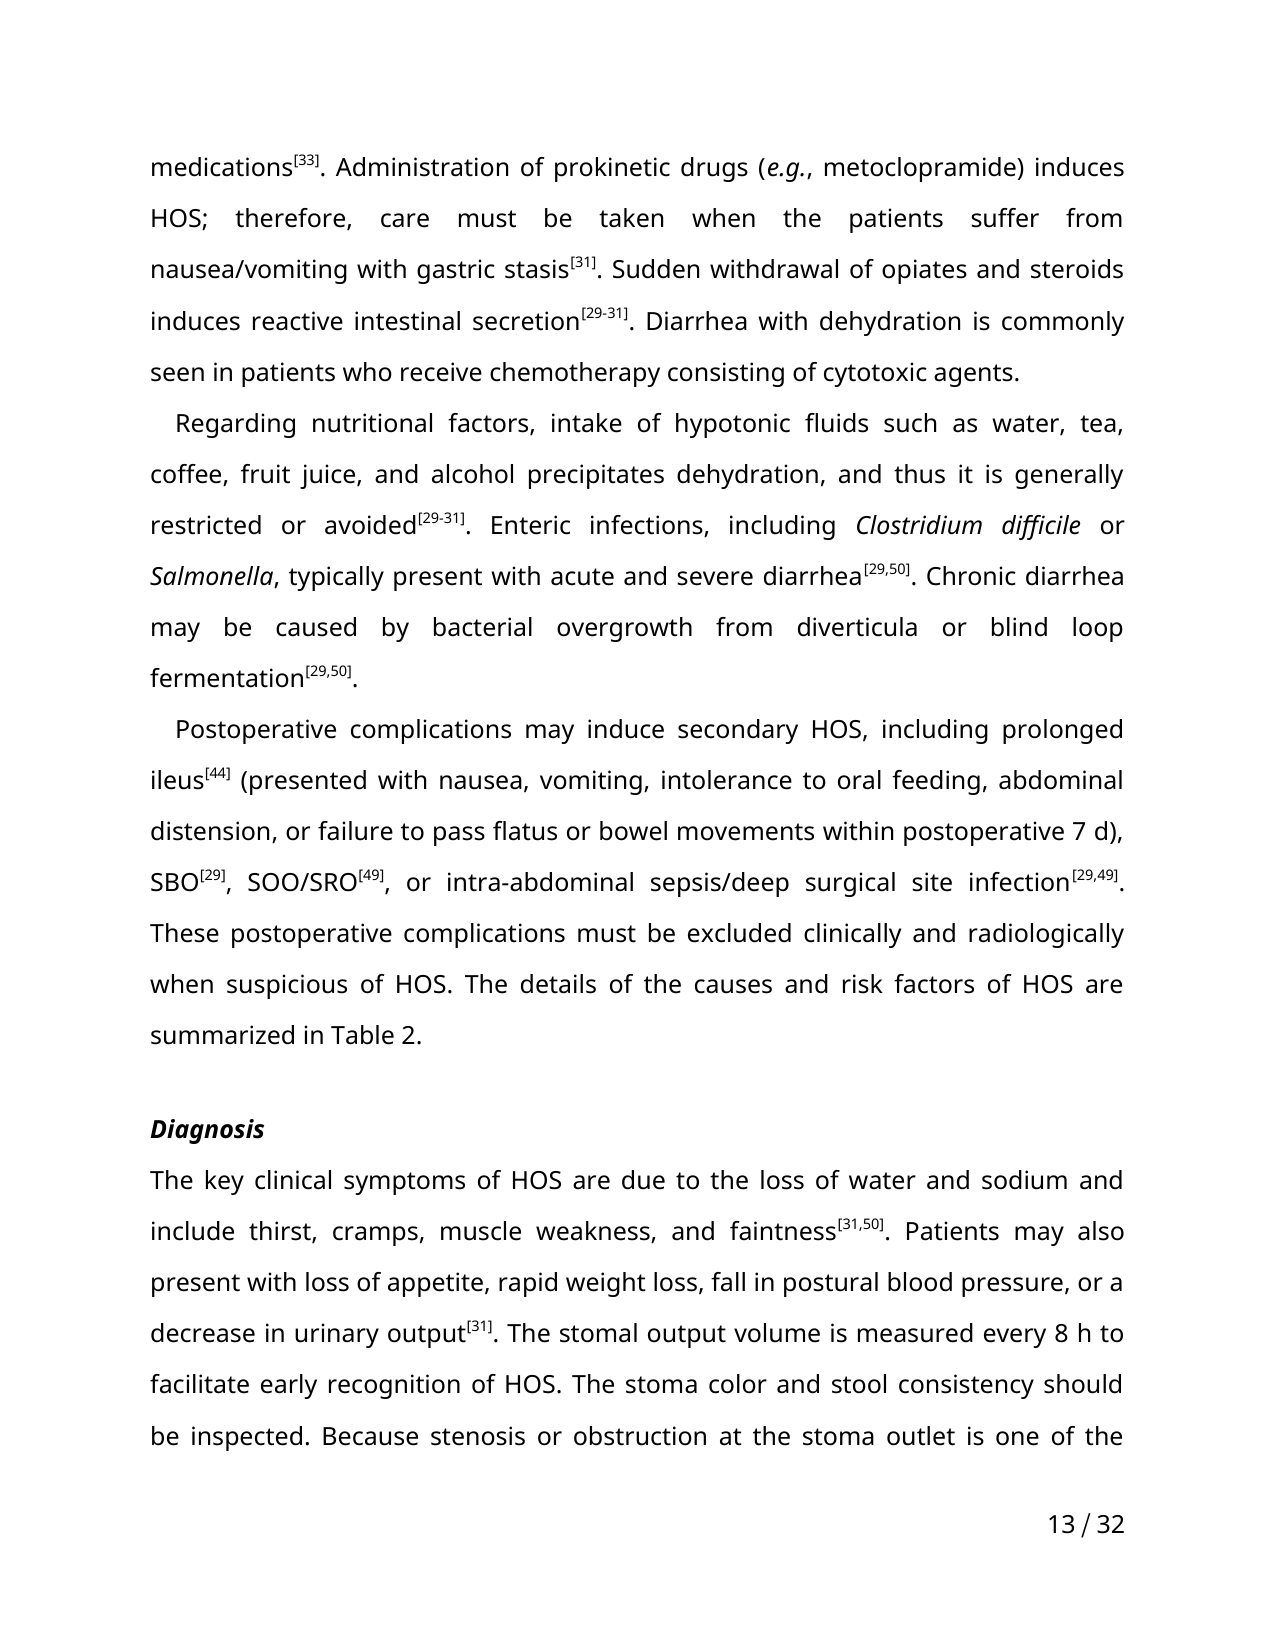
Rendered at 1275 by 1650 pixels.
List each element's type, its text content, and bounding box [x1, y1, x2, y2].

text Diagnosis [150, 1112, 1125, 1146]
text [150, 150, 1125, 388]
text Postoperative complications may induce secondary HOS, including prolonged ileus[44] (presented with nausea, vomiting, intolerance to oral feeding, abdominal distension, or failure to pass flatus or bowel movements within postoperative 7 d), SBO[29], SOO/SRO[49], or intra-abdominal sepsis/deep surgical site infection[29,49]. These postoperative complications must be excluded clinically and radiologically when suspicious of HOS. The details of the causes and risk factors of HOS are summarized in Table 2. [150, 711, 1125, 1052]
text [150, 1163, 1125, 1452]
text Regarding nutritional factors, intake of hypotonic fluids such as water, tea, coffee, fruit juice, and alcohol precipitates dehydration, and thus it is generally restricted or avoided[29-31]. Enteric infections, including Clostridium difficile or Salmonella, typically present with acute and severe diarrhea[29,50]. Chronic diarrhea may be caused by bacterial overgrowth from diverticula or blind loop fermentation[29,50]. [150, 405, 1125, 694]
